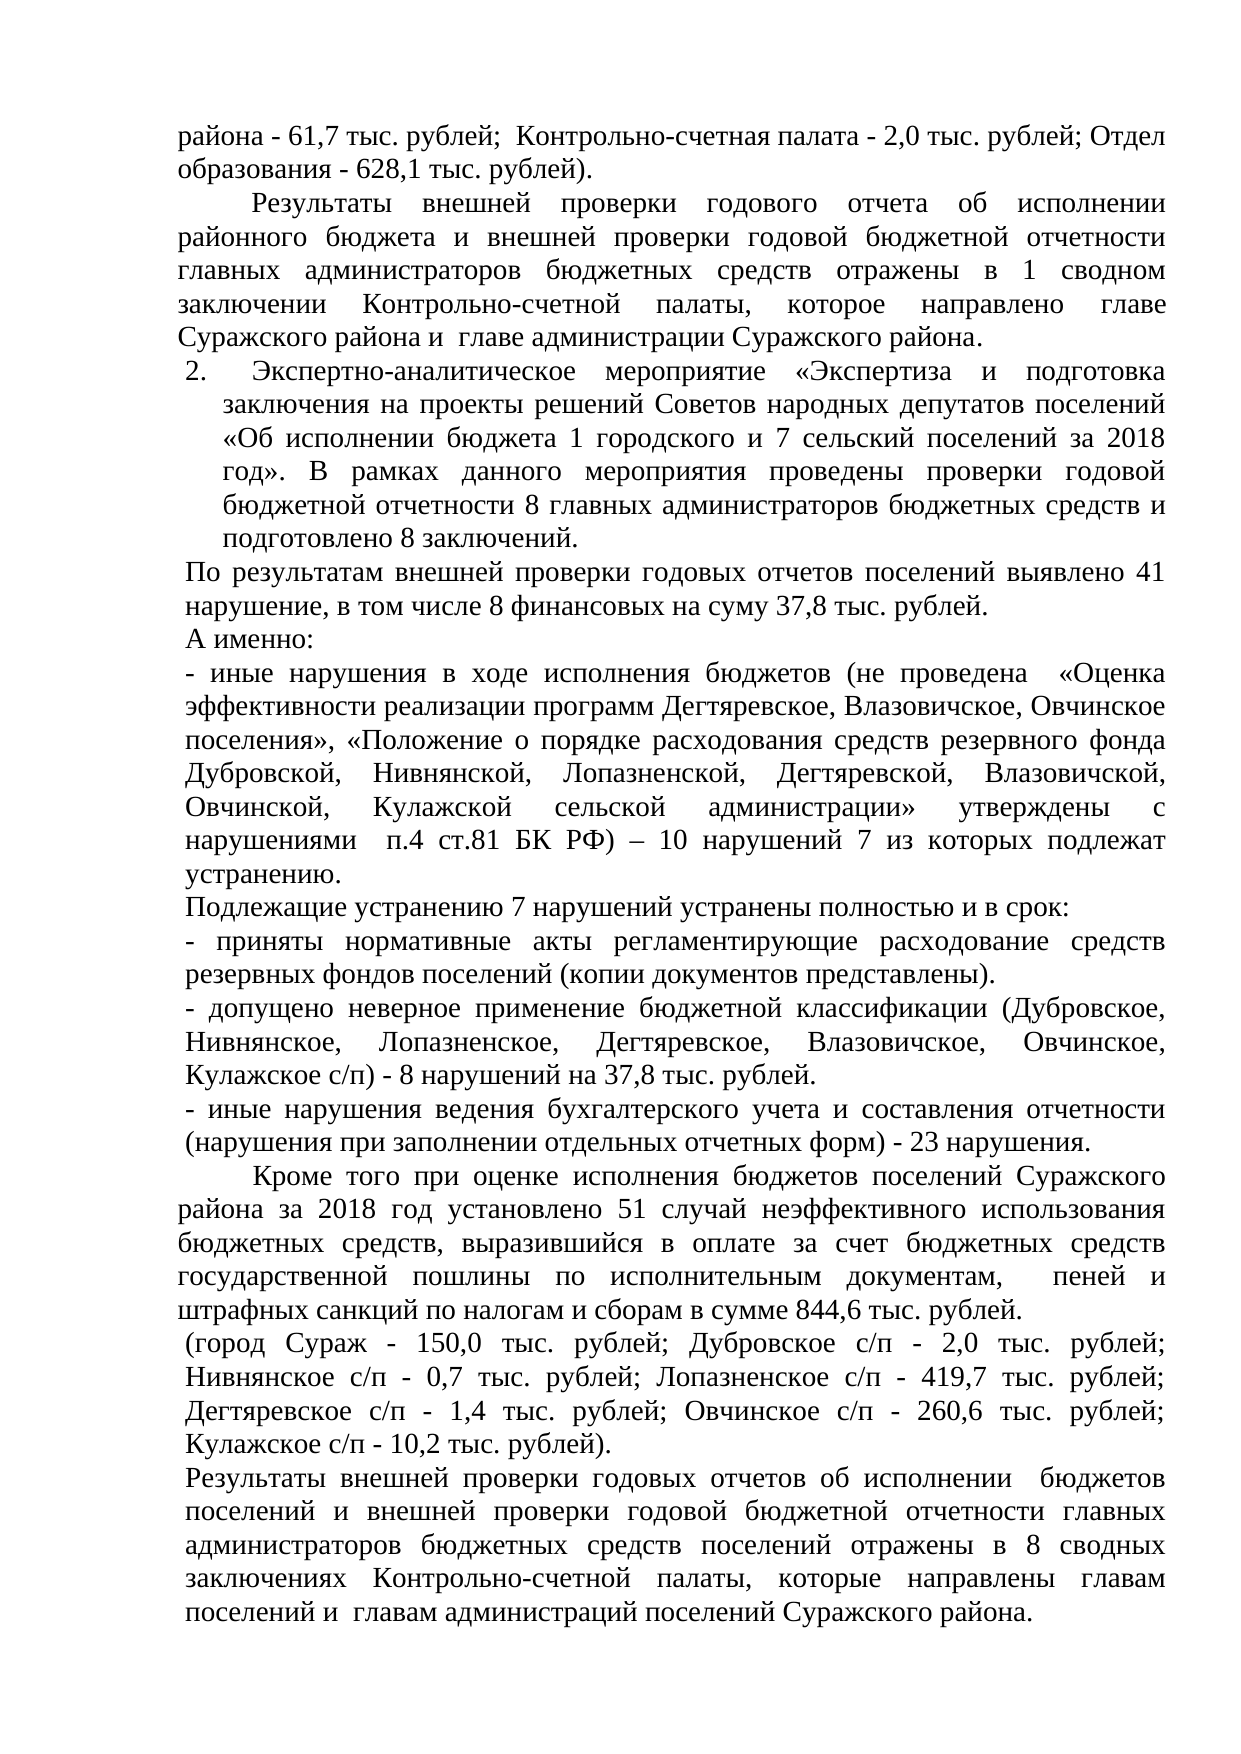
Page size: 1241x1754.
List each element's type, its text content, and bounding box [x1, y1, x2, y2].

list Экспертно-аналитическое мероприятие «Экспертиза и подготовка заключения на проекты решений Советов народных депутатов поселений «Об исполнении бюджета 1 городского и 7 сельский поселений за 2018 год». В рамках данного мероприятия проведены проверки годовой бюджетной отчетности 8 главных администраторов бюджетных средств и подготовлено 8 заключений. [185, 353, 1167, 554]
text Подлежащие устранению 7 нарушений устранены полностью и в срок: [185, 889, 1167, 923]
text - иные нарушения в ходе исполнения бюджетов (не проведена «Оценка эффективности реализации программ Дегтяревское, Влазовичское, Овчинское поселения», «Положение о порядке расходования средств резервного фонда Дубровской, Нивнянской, Лопазненской, Дегтяревской, Влазовичской, Овчинской, Кулажской сельской администрации» утверждены с нарушениями п.4 ст.81 БК РФ) – 10 нарушений 7 из которых подлежат устранению. [185, 655, 1167, 889]
text (город Сураж - 150,0 тыс. рублей; Дубровское с/п - 2,0 тыс. рублей; Нивнянское с/п - 0,7 тыс. рублей; Лопазненское с/п - 419,7 тыс. рублей; Дегтяревское с/п - 1,4 тыс. рублей; Овчинское с/п - 260,6 тыс. рублей; Кулажское с/п - 10,2 тыс. рублей). [185, 1326, 1167, 1460]
text Результаты внешней проверки годового отчета об исполнении районного бюджета и внешней проверки годовой бюджетной отчетности главных администраторов бюджетных средств отражены в 1 сводном заключении Контрольно-счетной палаты, которое направлено главе Суражского района и главе администрации Суражского района. [177, 185, 1167, 353]
text Кроме того при оценке исполнения бюджетов поселений Суражского района за 2018 год установлено 51 случай неэффективного использования бюджетных средств, выразившийся в оплате за счет бюджетных средств государственной пошлины по исполнительным документам, пеней и штрафных санкций по налогам и сборам в сумме 844,6 тыс. рублей. [177, 1158, 1167, 1326]
text Результаты внешней проверки годовых отчетов об исполнении бюджетов поселений и внешней проверки годовой бюджетной отчетности главных администраторов бюджетных средств поселений отражены в 8 сводных заключениях Контрольно-счетной палаты, которые направлены главам поселений и главам администраций поселений Суражского района. [185, 1460, 1167, 1627]
text - иные нарушения ведения бухгалтерского учета и составления отчетности (нарушения при заполнении отдельных отчетных форм) - 23 нарушения. [185, 1091, 1167, 1158]
text - приняты нормативные акты регламентирующие расходование средств резервных фондов поселений (копии документов представлены). [185, 923, 1167, 990]
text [177, 118, 1167, 185]
text По результатам внешней проверки годовых отчетов поселений выявлено 41 нарушение, в том числе 8 финансовых на суму 37,8 тыс. рублей. [185, 554, 1167, 621]
text А именно: [185, 621, 1167, 655]
text - допущено неверное применение бюджетной классификации (Дубровское, Нивнянское, Лопазненское, Дегтяревское, Влазовичское, Овчинское, Кулажское с/п) - 8 нарушений на 37,8 тыс. рублей. [185, 990, 1167, 1091]
